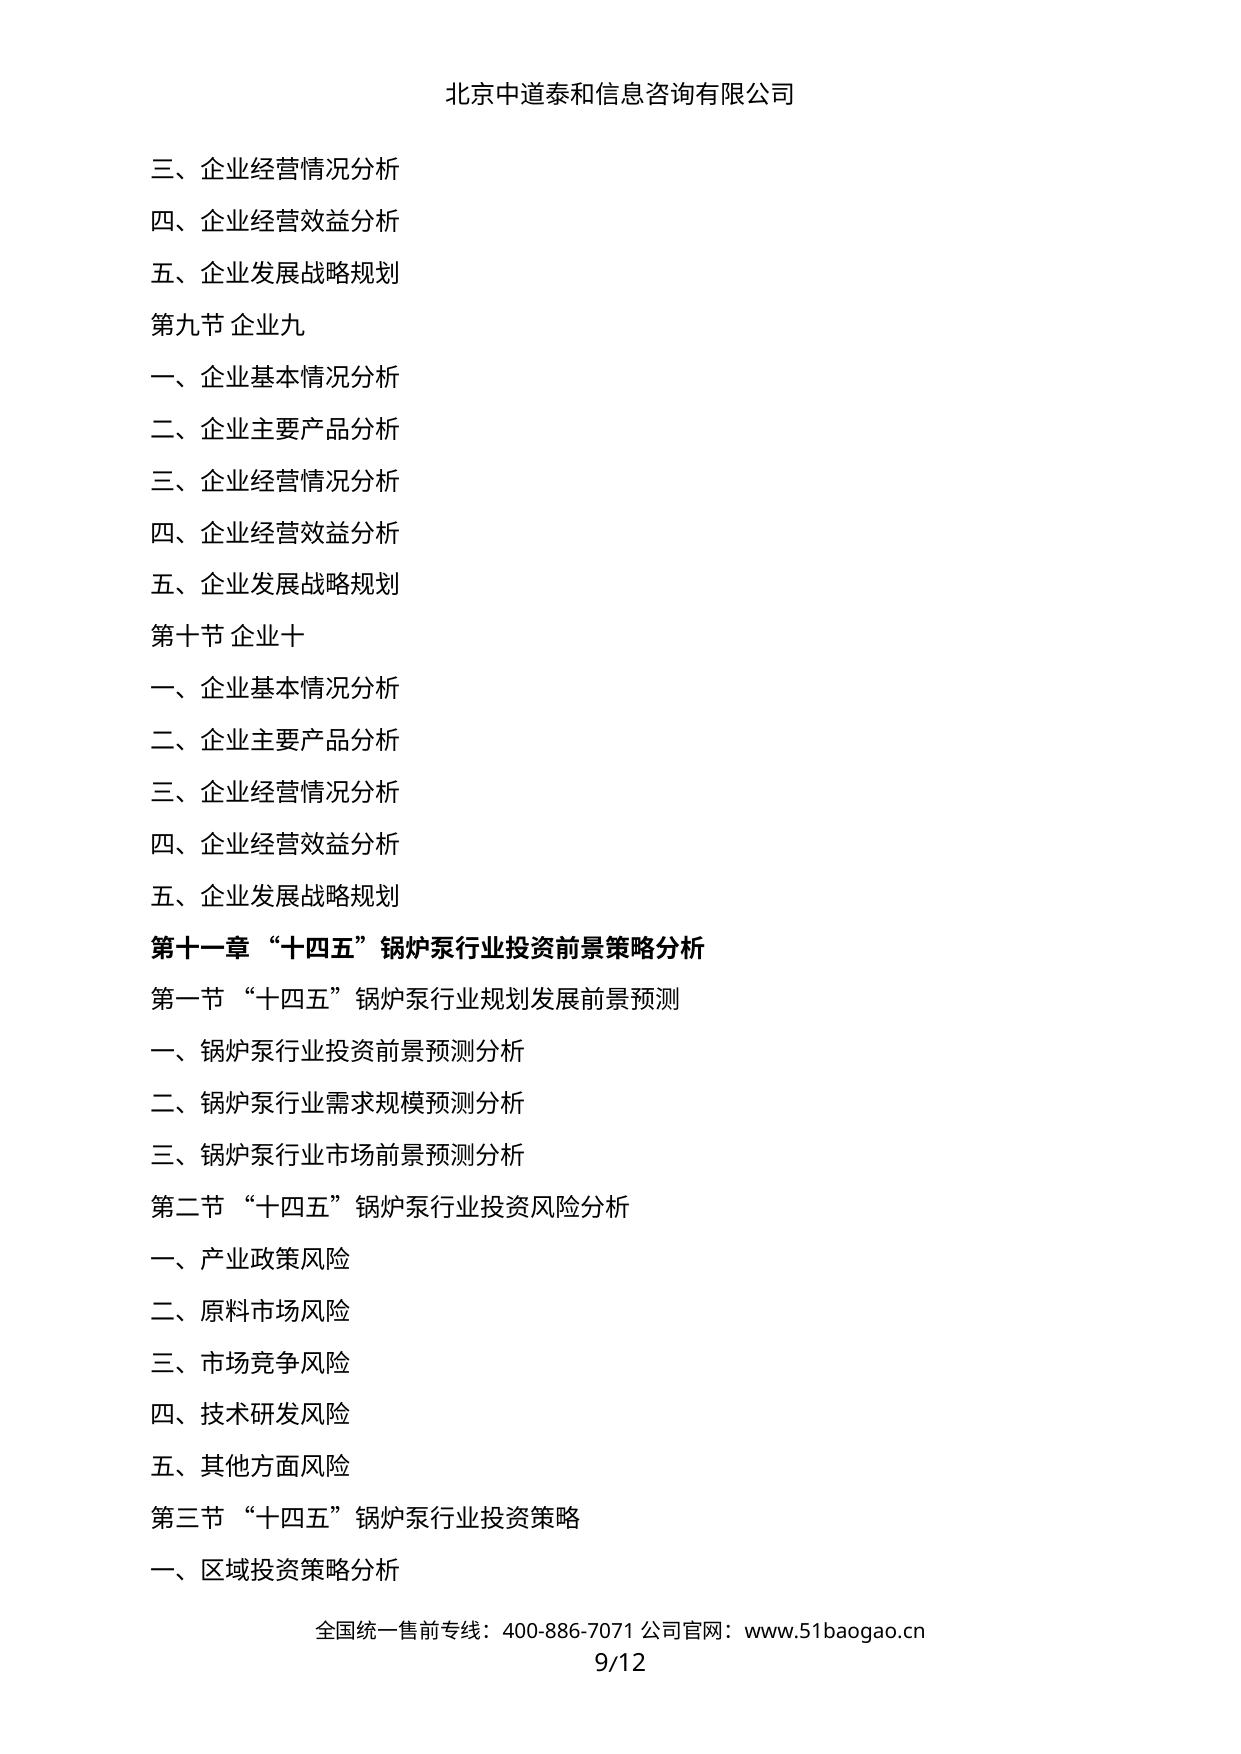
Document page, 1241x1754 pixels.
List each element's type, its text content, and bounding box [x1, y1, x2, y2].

text 二、企业主要产品分析 [150, 409, 1090, 446]
text 二、企业主要产品分析 [150, 721, 1090, 757]
text 五、其他方面风险 [150, 1447, 1090, 1483]
text 二、原料市场风险 [150, 1291, 1090, 1327]
text 一、企业基本情况分析 [150, 669, 1090, 705]
text 一、区域投资策略分析 [150, 1551, 1090, 1587]
text 三、企业经营情况分析 [150, 772, 1090, 809]
text 第十节 企业十 [150, 617, 1090, 653]
text 三、企业经营情况分析 [150, 150, 1090, 186]
text 四、企业经营效益分析 [150, 513, 1090, 549]
text 一、企业基本情况分析 [150, 357, 1090, 394]
text 三、市场竞争风险 [150, 1343, 1090, 1379]
text 第一节 “十四五”锅炉泵行业规划发展前景预测 [150, 980, 1090, 1016]
text 第二节 “十四五”锅炉泵行业投资风险分析 [150, 1187, 1090, 1224]
text 四、企业经营效益分析 [150, 824, 1090, 861]
text 第九节 企业九 [150, 306, 1090, 342]
text 三、锅炉泵行业市场前景预测分析 [150, 1136, 1090, 1172]
text 四、企业经营效益分析 [150, 202, 1090, 238]
text 第十一章 “十四五”锅炉泵行业投资前景策略分析 [150, 928, 1090, 964]
text 五、企业发展战略规划 [150, 565, 1090, 601]
text 一、产业政策风险 [150, 1239, 1090, 1276]
text 二、锅炉泵行业需求规模预测分析 [150, 1084, 1090, 1120]
text 三、企业经营情况分析 [150, 461, 1090, 497]
text 第三节 “十四五”锅炉泵行业投资策略 [150, 1499, 1090, 1535]
text 五、企业发展战略规划 [150, 254, 1090, 290]
text 四、技术研发风险 [150, 1395, 1090, 1431]
text 一、锅炉泵行业投资前景预测分析 [150, 1032, 1090, 1068]
text 五、企业发展战略规划 [150, 876, 1090, 912]
